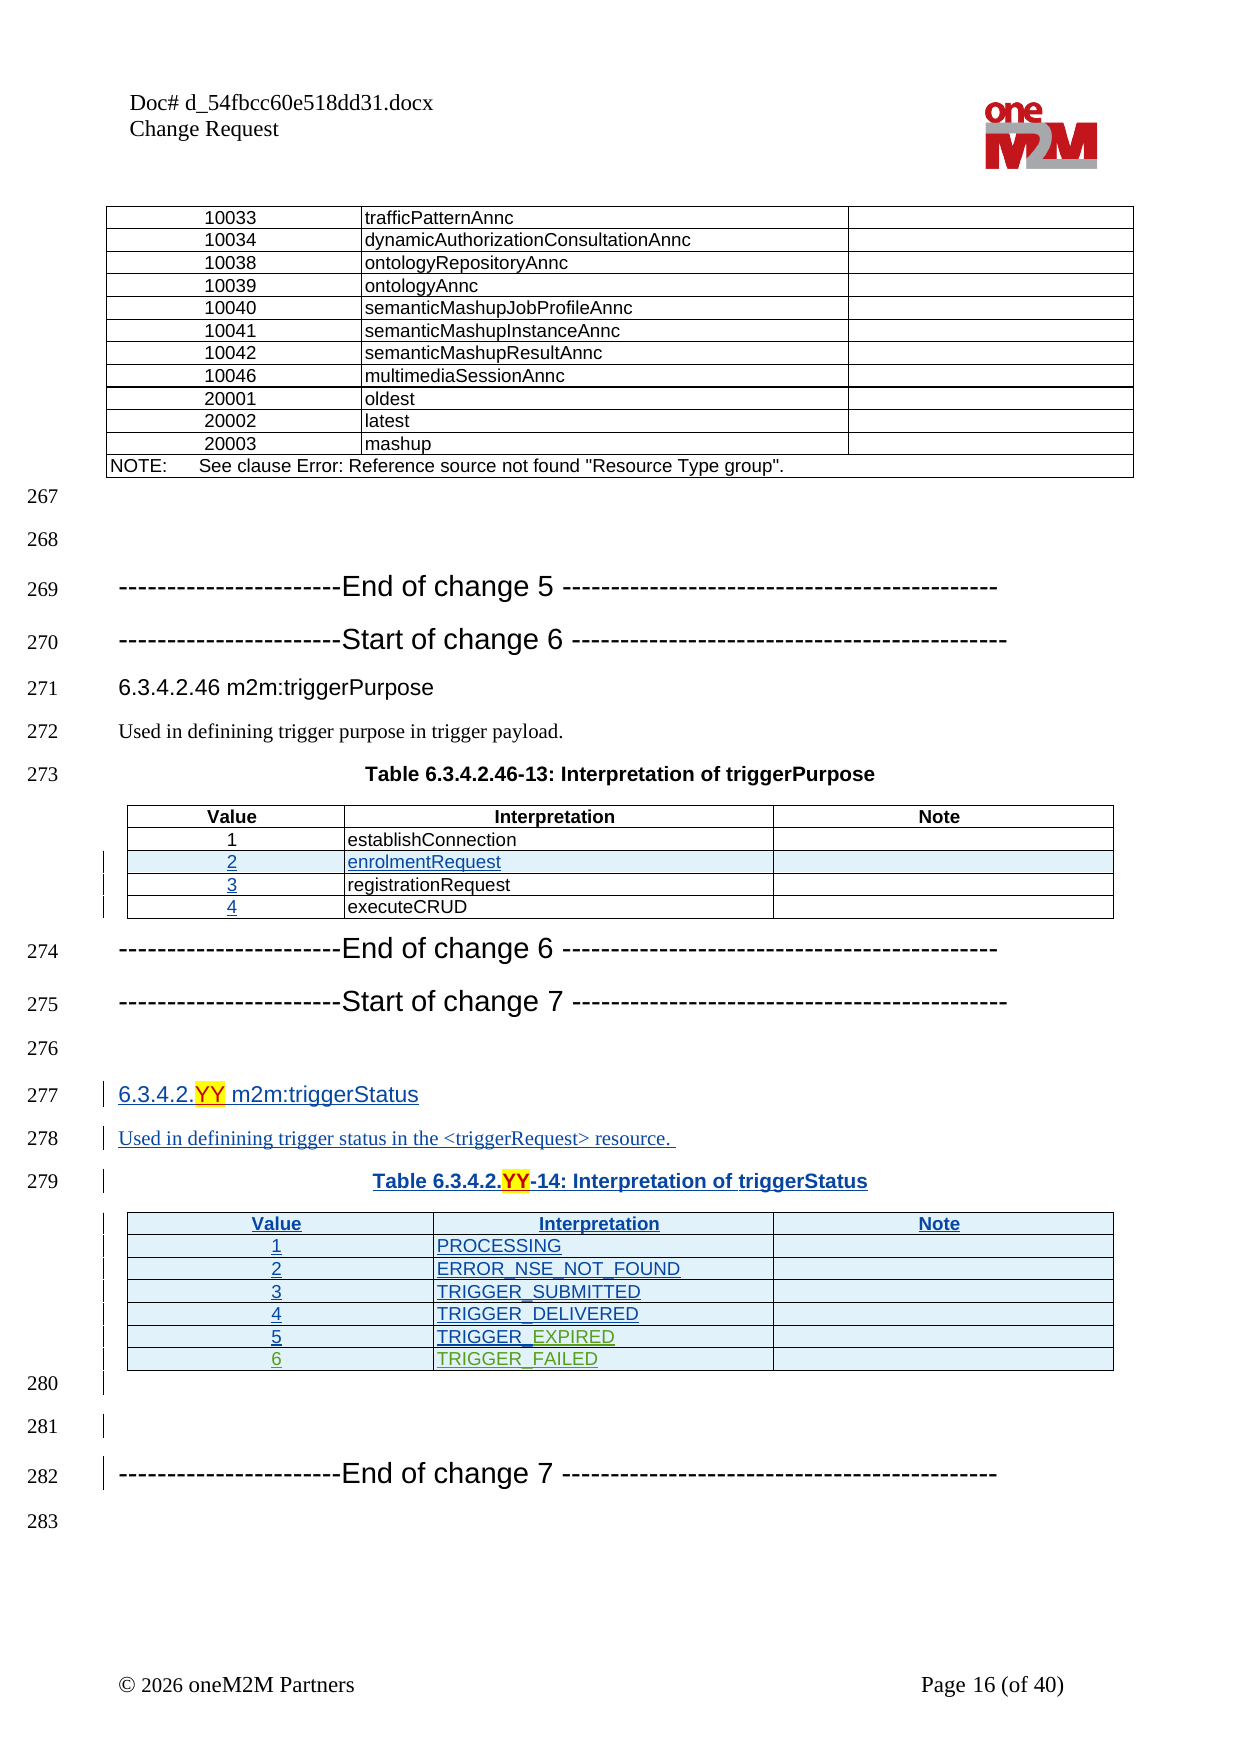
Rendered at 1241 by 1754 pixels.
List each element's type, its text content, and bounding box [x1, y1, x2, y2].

table_header Value [128, 806, 344, 827]
table_cell oldest [362, 388, 848, 409]
table_cell 20003 [107, 433, 361, 454]
table_cell [128, 896, 344, 918]
table_cell [849, 320, 1133, 341]
table_cell multimediaSessionAnnc [362, 365, 848, 386]
table_cell semanticMashupResultAnnc [362, 342, 848, 364]
table_cell 10033 [107, 207, 361, 228]
subtitle -----------------------Start of change 7 --------------------------------------------- [118, 983, 1122, 1017]
table_cell [849, 388, 1133, 409]
table_cell [774, 828, 1113, 850]
table_cell 10034 [107, 229, 361, 251]
subtitle 6.3.4.2.46 m2m:triggerPurpose [118, 674, 1122, 700]
table_cell latest [362, 410, 848, 432]
table_cell [849, 433, 1133, 454]
table_cell [849, 274, 1133, 296]
table_cell ontologyRepositoryAnnc [362, 252, 848, 273]
table_cell [774, 896, 1113, 918]
table_cell ontologyAnnc [362, 274, 848, 296]
table_cell 10040 [107, 297, 361, 318]
table_cell registrationRequest [345, 874, 773, 895]
table_cell [849, 252, 1133, 273]
table_cell semanticMashupInstanceAnnc [362, 320, 848, 341]
subtitle -----------------------End of change 6 --------------------------------------------- [118, 931, 1122, 965]
table_cell executeCRUD [345, 896, 773, 918]
subtitle -----------------------End of change 7 --------------------------------------------- [118, 1456, 1122, 1490]
table_cell 10039 [107, 274, 361, 296]
table_header Interpretation [345, 806, 773, 827]
table_cell [849, 365, 1133, 386]
table_cell establishConnection [345, 828, 773, 850]
table_cell 1 [128, 828, 344, 850]
table_cell [128, 874, 344, 895]
table_cell 10041 [107, 320, 361, 341]
text Used in definining trigger purpose in trigger payload. [118, 719, 1122, 743]
subtitle -----------------------End of change 5 --------------------------------------------- [118, 569, 1122, 603]
table_cell [774, 874, 1113, 895]
subtitle -----------------------Start of change 6 --------------------------------------------- [118, 622, 1122, 655]
table_cell mashup [362, 433, 848, 454]
table_cell [849, 297, 1133, 318]
table_cell [849, 342, 1133, 364]
table_cell 20002 [107, 410, 361, 432]
table_cell trafficPatternAnnc [362, 207, 848, 228]
table_cell [849, 410, 1133, 432]
table_cell semanticMashupJobProfileAnnc [362, 297, 848, 318]
table_header Note [774, 806, 1113, 827]
table_cell [849, 229, 1133, 251]
table_cell 10038 [107, 252, 361, 273]
table_cell dynamicAuthorizationConsultationAnnc [362, 229, 848, 251]
picture [971, 88, 1111, 184]
table_cell 10046 [107, 365, 361, 386]
table_cell 20001 [107, 388, 361, 409]
table_cell [849, 207, 1133, 228]
table_cell 10042 [107, 342, 361, 364]
